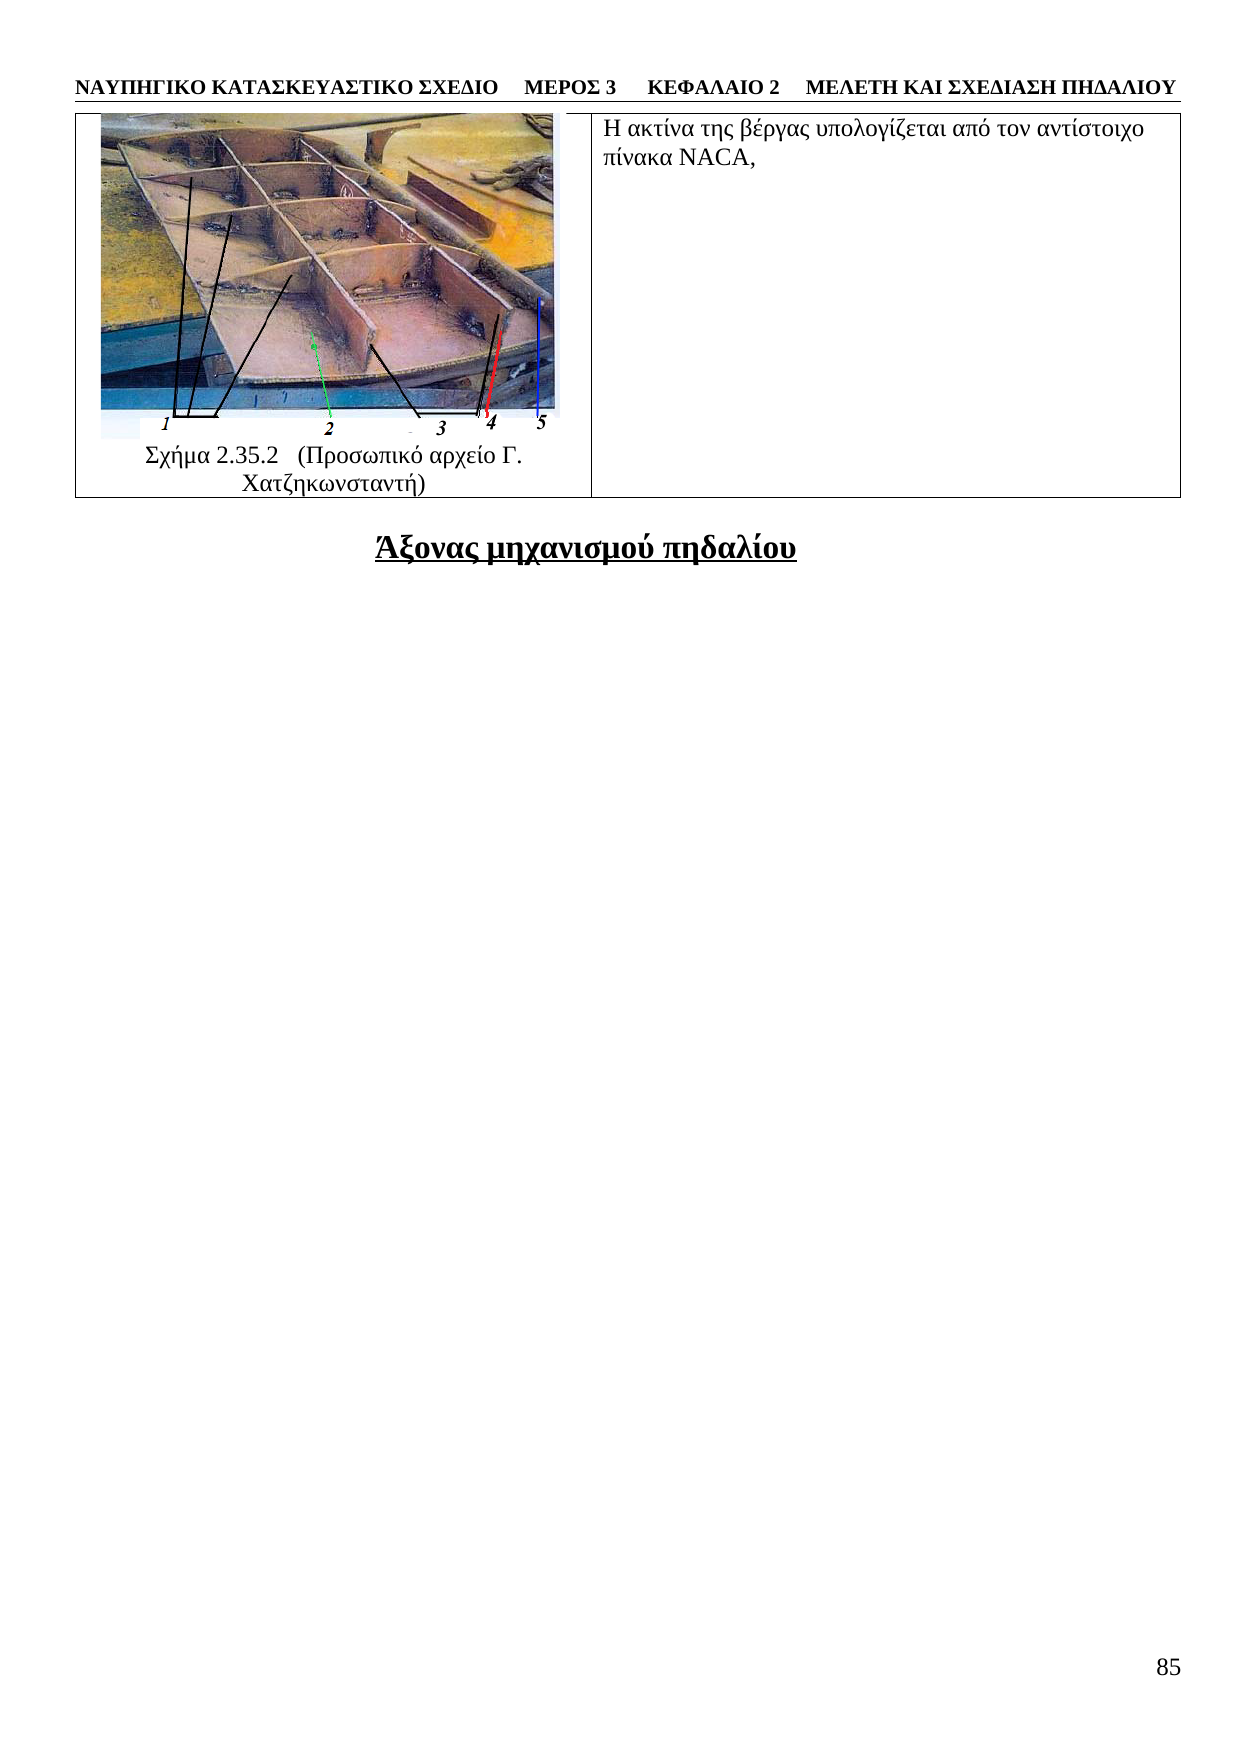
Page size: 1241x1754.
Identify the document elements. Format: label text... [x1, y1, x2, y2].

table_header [76, 114, 591, 497]
text Άξονας μηχανισμού πηδαλίου [94, 527, 1181, 565]
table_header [592, 114, 1180, 497]
picture [100, 113, 567, 440]
